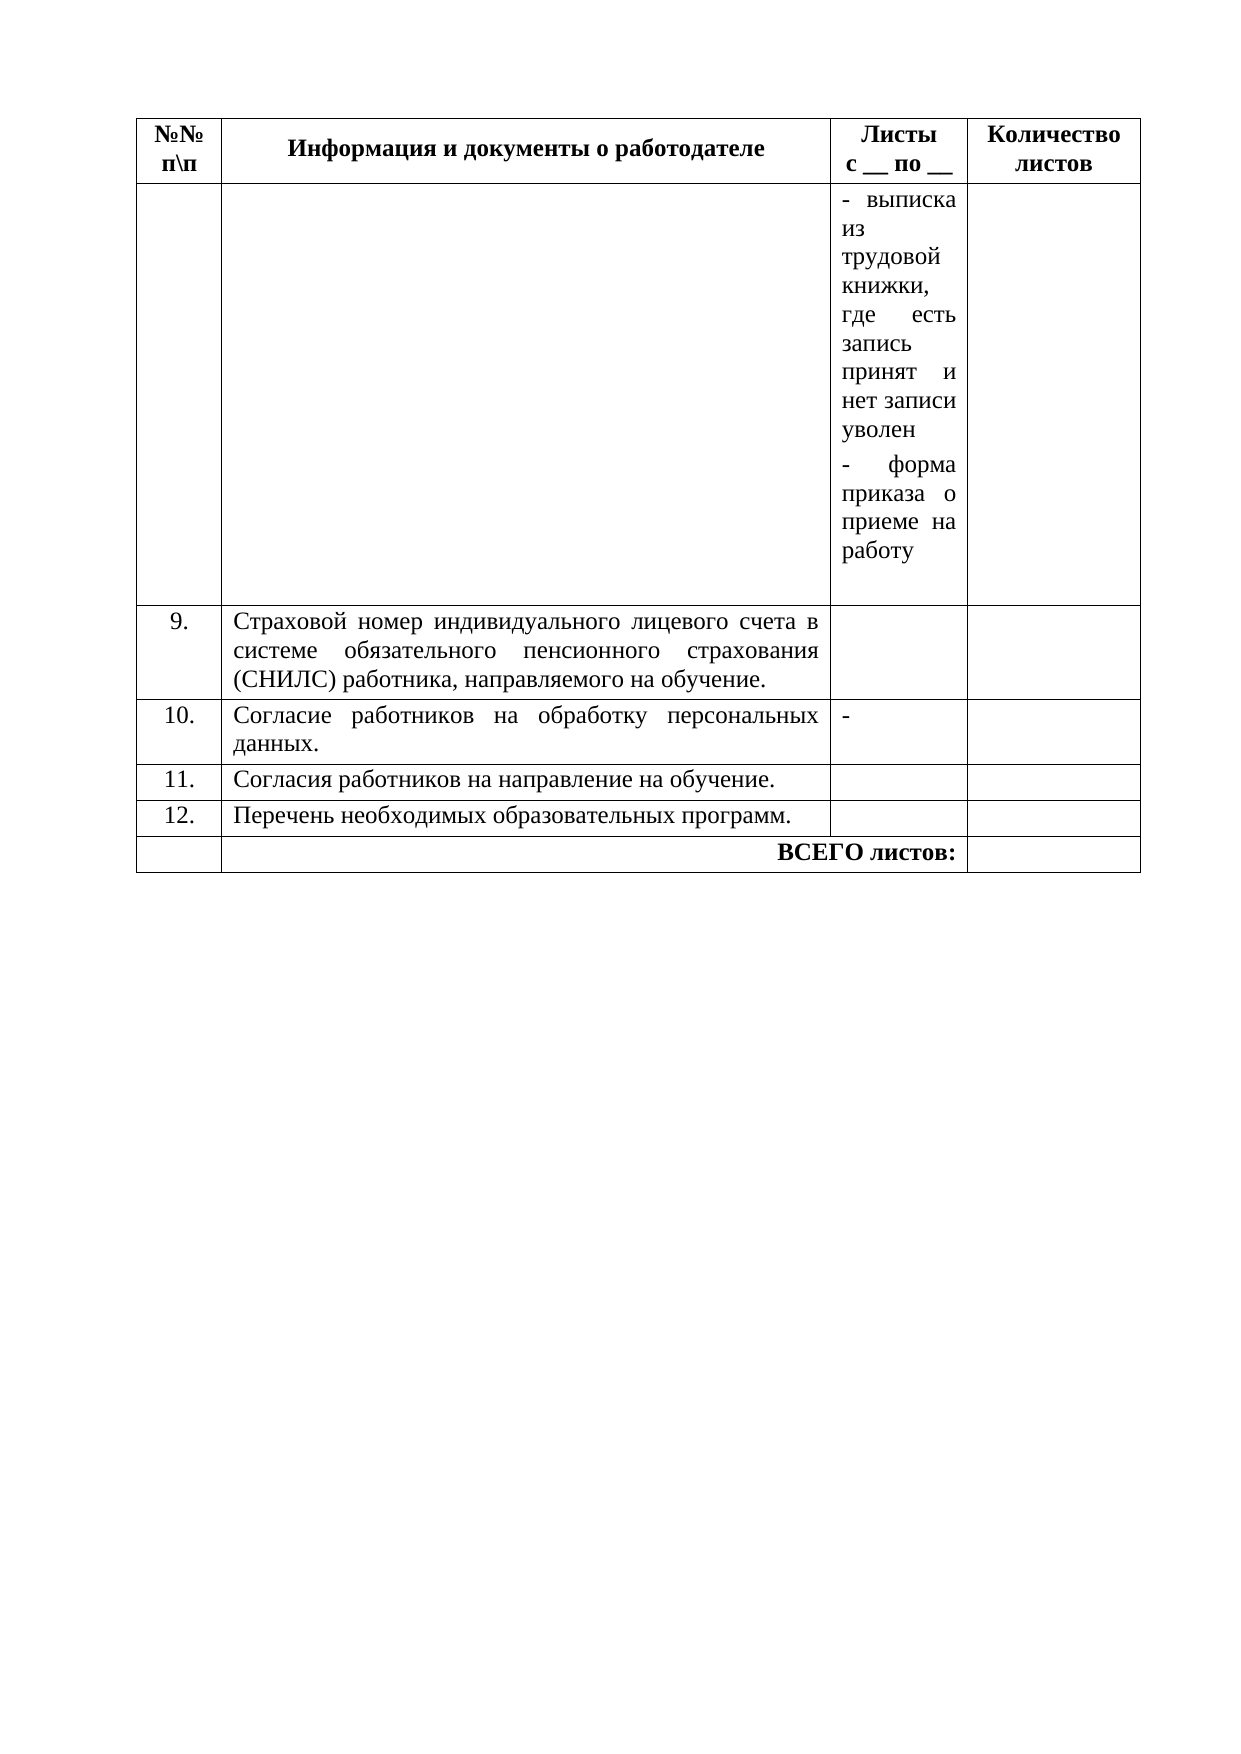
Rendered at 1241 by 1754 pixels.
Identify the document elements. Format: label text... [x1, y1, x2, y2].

table_header Информация и документы о работодателе [222, 119, 830, 183]
table_cell Согласия работников на направление на обучение. [222, 765, 830, 799]
table_cell [968, 837, 1140, 872]
table_cell [968, 801, 1140, 836]
table_header Листы с __ по __ [831, 119, 967, 183]
table_cell 12. [137, 801, 221, 836]
table_cell [831, 606, 967, 699]
table_cell Перечень необходимых образовательных программ. [222, 801, 830, 836]
table_cell ВСЕГО листов: [222, 837, 967, 872]
table_cell [831, 801, 967, 836]
table_header Количество листов [968, 119, 1140, 183]
table_cell - [831, 700, 967, 763]
table_cell [137, 837, 221, 872]
table_cell 11. [137, 765, 221, 799]
table_cell Страховой номер индивидуального лицевого счета в системе обязательного пенсионного страхования (СНИЛС) работника, направляемого на обучение. [222, 606, 830, 699]
table_cell [968, 765, 1140, 799]
table_cell 10. [137, 700, 221, 763]
table_cell 8. [137, 184, 221, 605]
table_cell [968, 700, 1140, 763]
table_cell Согласие работников на обработку персональных данных. [222, 700, 830, 763]
table_header №№ п\п [137, 119, 221, 183]
table_cell [968, 606, 1140, 699]
table_cell [968, 184, 1140, 605]
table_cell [831, 184, 967, 605]
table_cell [222, 184, 830, 605]
table_cell 9. [137, 606, 221, 699]
table_cell [831, 765, 967, 799]
